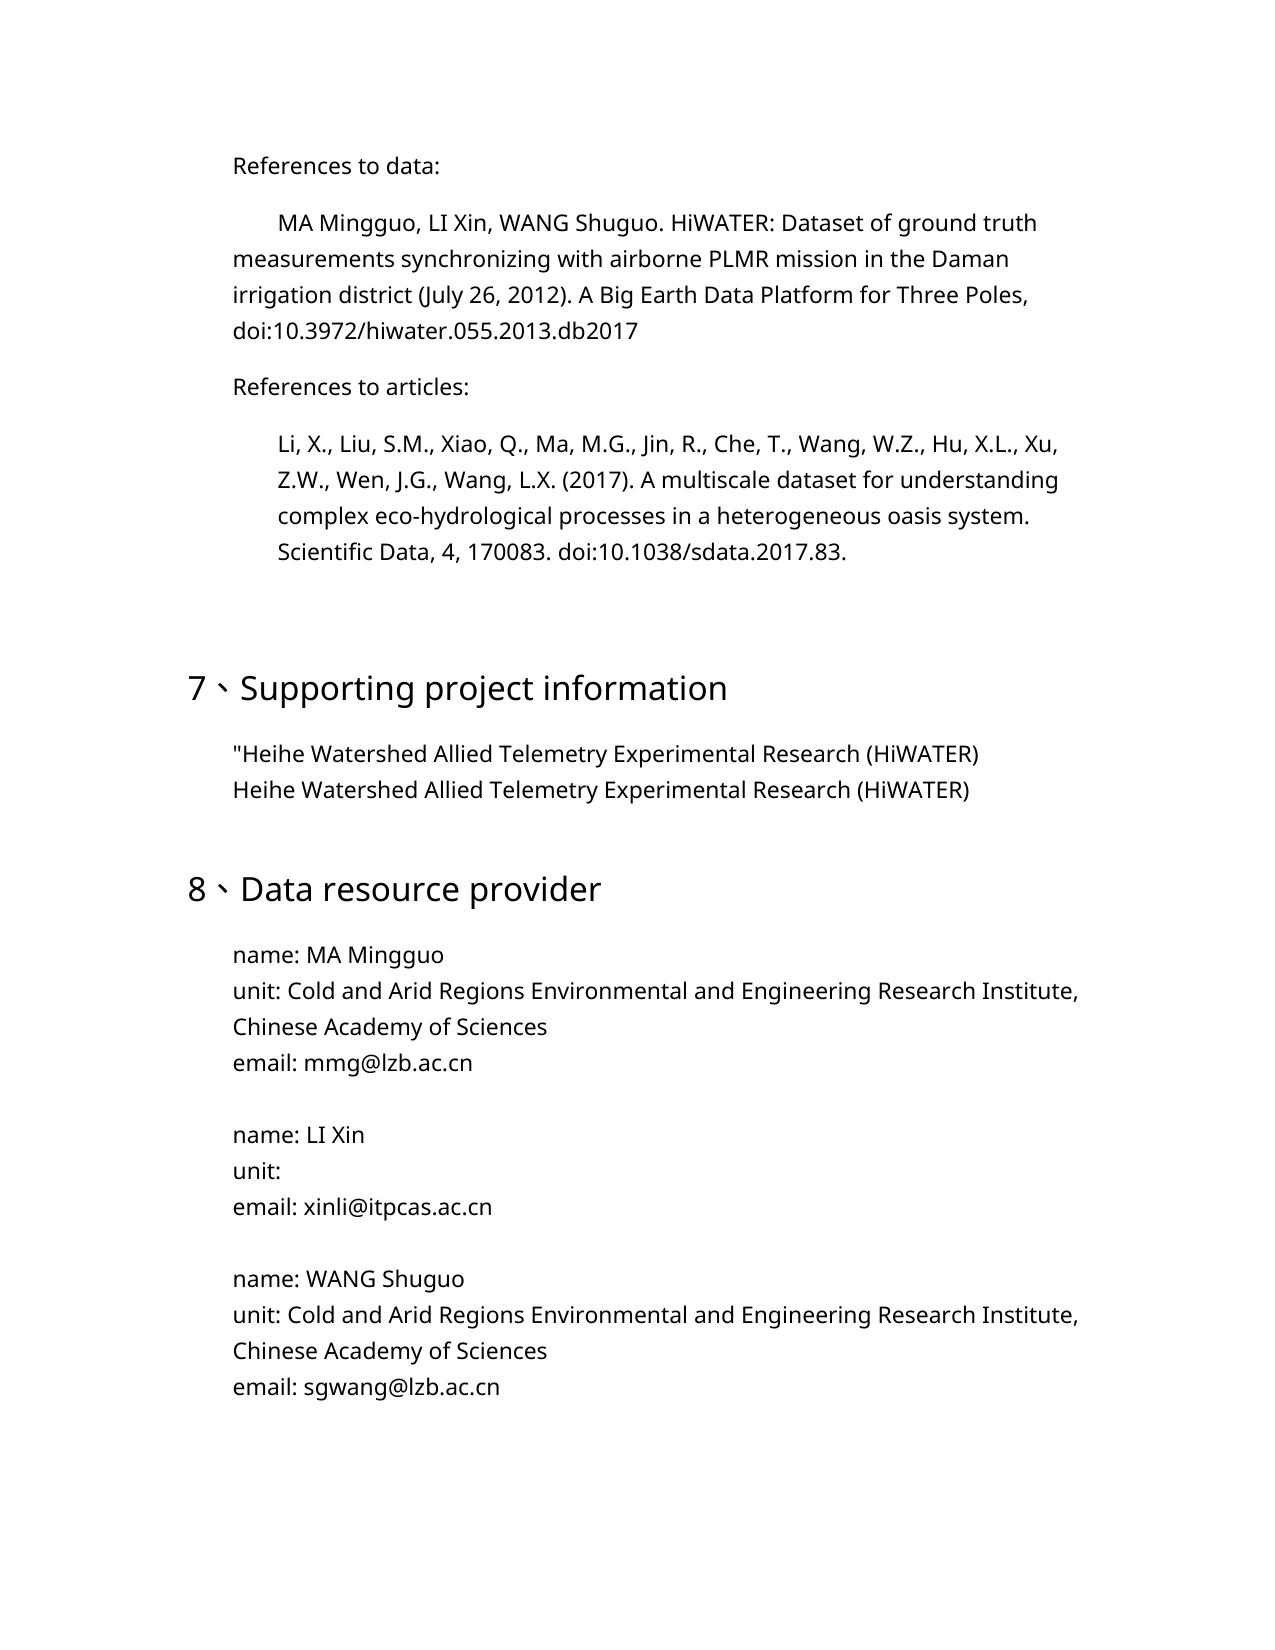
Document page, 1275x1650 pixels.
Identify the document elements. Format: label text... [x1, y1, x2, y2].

text 7、Supporting project information [187, 664, 1087, 710]
text References to data: [232, 150, 1087, 181]
text Li, X., Liu, S.M., Xiao, Q., Ma, M.G., Jin, R., Che, T., Wang, W.Z., Hu, X.L., Xu, Z.W., Wen, J.G., Wang, L.X. (2017). A multiscale dataset for understanding complex eco-hydrological processes in a heterogeneous oasis system. Scientific Data, 4, 170083. doi:10.1038/sdata.2017.83. [277, 428, 1087, 639]
text 8、Data resource provider [187, 866, 1087, 912]
text MA Mingguo, LI Xin, WANG Shuguo. HiWATER: Dataset of ground truth measurements synchronizing with airborne PLMR mission in the Daman irrigation district (July 26, 2012). A Big Earth Data Platform for Three Poles, doi:10.3972/hiwater.055.2013.db2017 [232, 207, 1087, 346]
text References to articles: [232, 371, 1087, 403]
text "Heihe Watershed Allied Telemetry Experimental Research (HiWATER) Heihe Watershed Allied Telemetry Experimental Research (HiWATER) [232, 738, 1087, 841]
text name: MA Mingguo unit: Cold and Arid Regions Environmental and Engineering Research Institute, Chinese Academy of Sciences email: mmg@lzb.ac.cn name: LI Xin unit: email: xinli@itpcas.ac.cn name: WANG Shuguo unit: Cold and Arid Regions Environmental and Engineering Research Institute, Chinese Academy of Sciences email: sgwang@lzb.ac.cn [232, 939, 1087, 1474]
